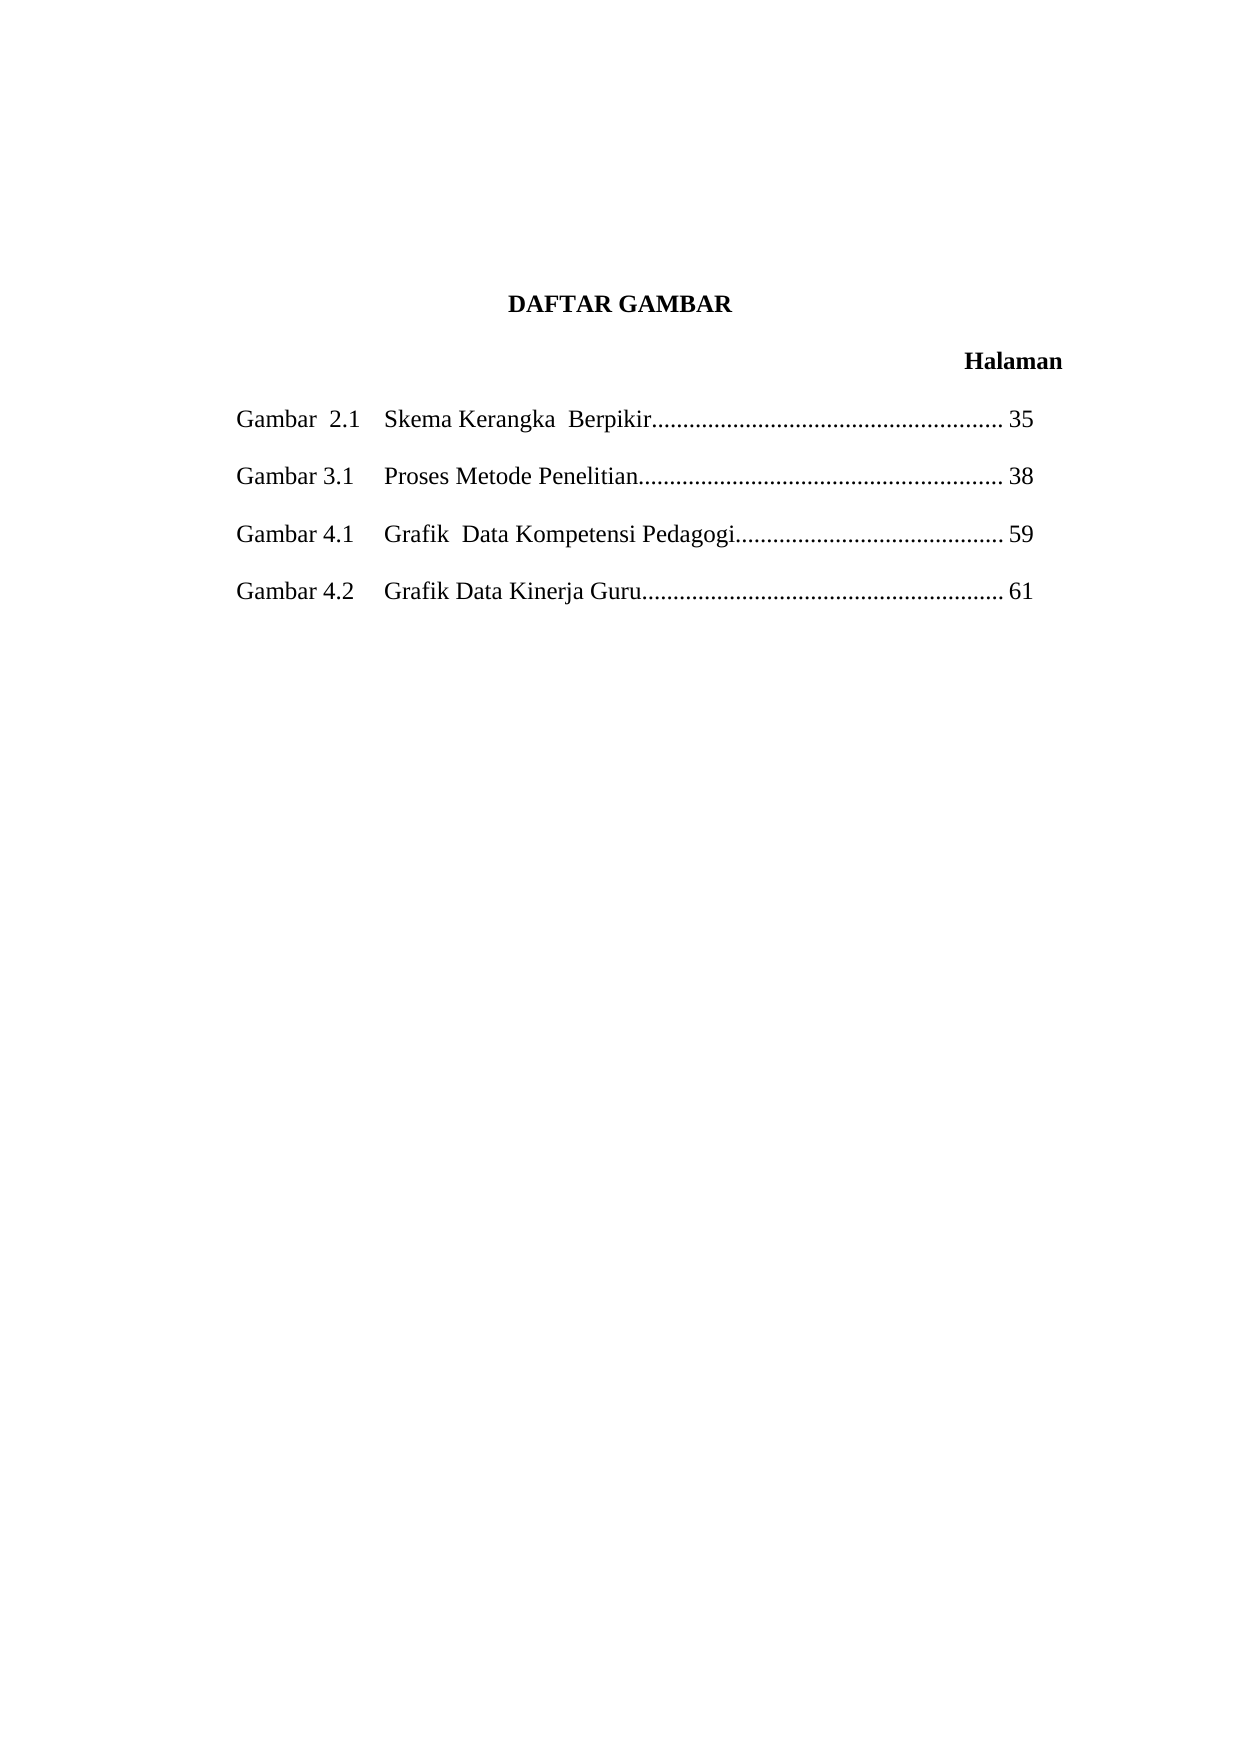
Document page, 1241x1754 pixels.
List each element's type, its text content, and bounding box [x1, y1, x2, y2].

text Gambar 2.1 Skema Kerangka Berpikir 35 [236, 404, 1004, 433]
text Gambar 4.1 Grafik Data Kompetensi Pedagogi 59 [236, 519, 1004, 548]
text DAFTAR GAMBAR [236, 289, 1004, 318]
text Gambar 3.1 Proses Metode Penelitian 38 [236, 461, 1004, 490]
text Halaman [236, 346, 1063, 375]
text Gambar 4.2 Grafik Data Kinerja Guru 61 [236, 576, 1004, 605]
